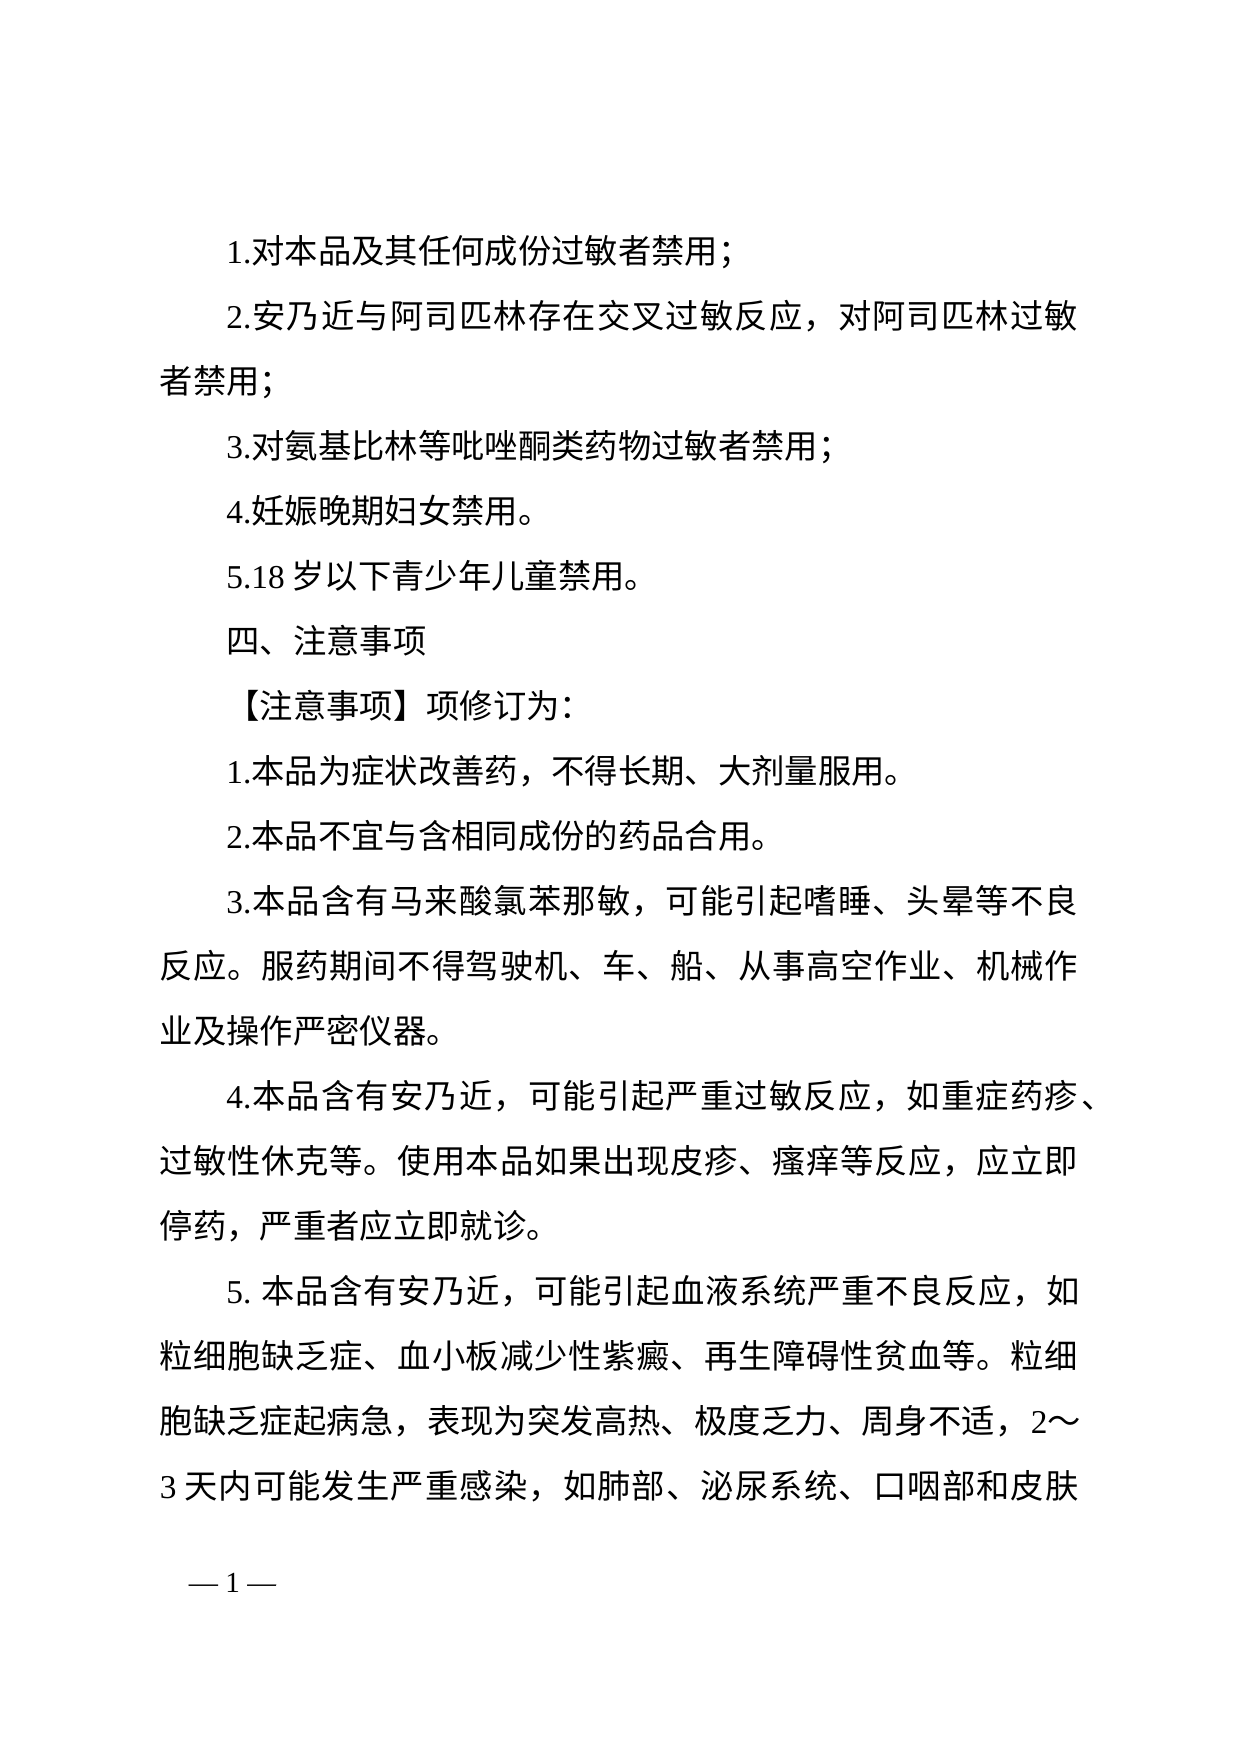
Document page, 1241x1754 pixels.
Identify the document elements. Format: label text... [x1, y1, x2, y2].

text 4.本品含有安乃近，可能引起严重过敏反应，如重症药疹、过敏性休克等。使用本品如果出现皮疹、瘙痒等反应，应立即停药，严重者应立即就诊。 [159, 1062, 1081, 1257]
text 【注意事项】项修订为： [159, 672, 1081, 737]
text 5.18岁以下青少年儿童禁用。 [159, 542, 1081, 607]
text 2.安乃近与阿司匹林存在交叉过敏反应，对阿司匹林过敏者禁用； [159, 282, 1081, 412]
text 4.妊娠晚期妇女禁用。 [159, 477, 1081, 542]
text 3.本品含有马来酸氯苯那敏，可能引起嗜睡、头晕等不良反应。服药期间不得驾驶机、车、船、从事高空作业、机械作业及操作严密仪器。 [159, 867, 1081, 1062]
text 1.对本品及其任何成份过敏者禁用； [159, 217, 1081, 282]
text 1.本品为症状改善药，不得长期、大剂量服用。 [159, 737, 1081, 802]
text 四、注意事项 [159, 607, 1081, 672]
text 3.对氨基比林等吡唑酮类药物过敏者禁用； [159, 412, 1081, 477]
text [159, 1257, 1081, 1517]
text 2.本品不宜与含相同成份的药品合用。 [159, 802, 1081, 867]
